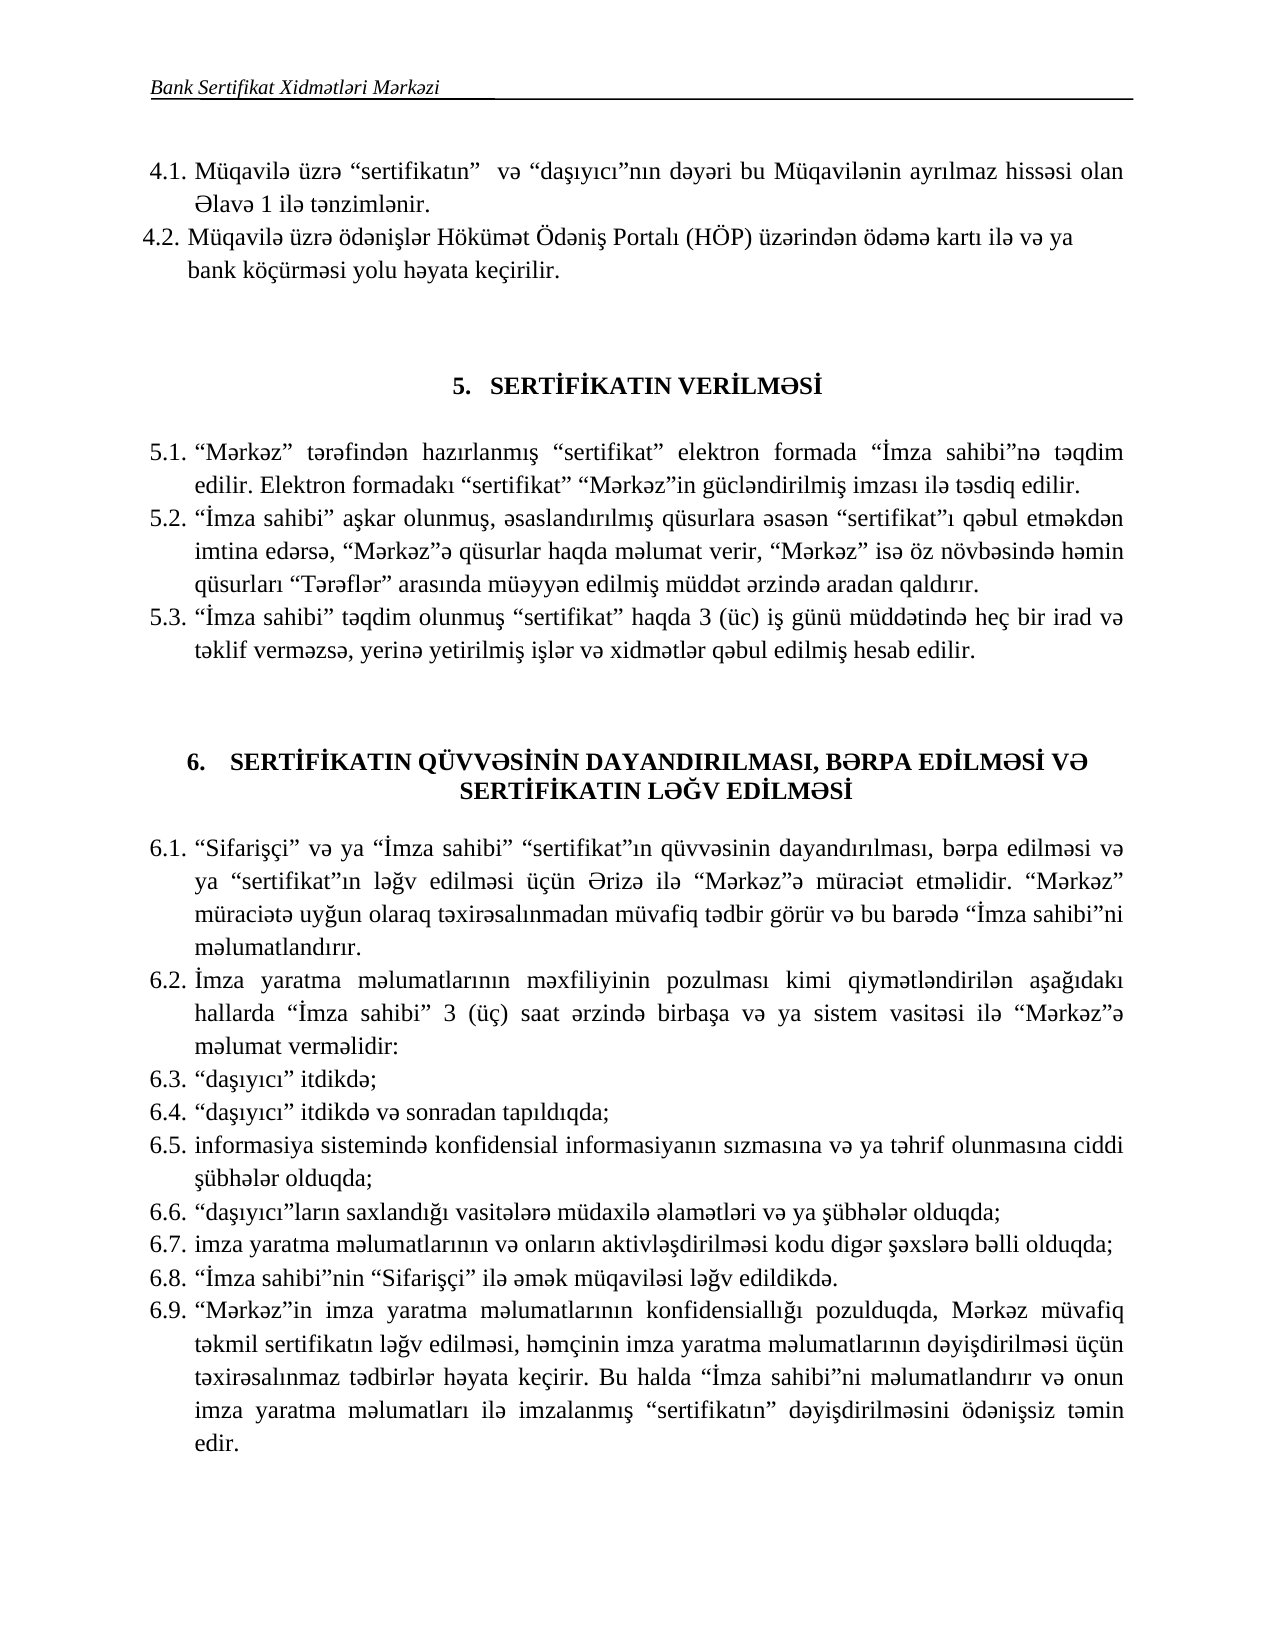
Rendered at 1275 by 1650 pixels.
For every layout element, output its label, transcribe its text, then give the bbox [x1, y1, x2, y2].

list “daşıyıcı” itdikdə və sonradan tapıldıqda; [149, 1097, 1125, 1126]
list “daşıyıcı”ların saxlandığı vasitələrə müdaxilə əlamətləri və ya şübhələr olduqda; [149, 1197, 1125, 1225]
list İmza yaratma məlumatlarının məxfiliyinin pozulması kimi qiymətləndirilən aşağıdakı hallarda “İmza sahibi” 3 (üç) saat ərzində birbaşa və ya sistem vasitəsi ilə “Mərkəz”ə məlumat verməlidir: [149, 965, 1125, 1060]
list “Mərkəz” tərəfindən hazırlanmış “sertifikat” elektron formada “İmza sahibi”nə təqdim edilir. Elektron formadakı “sertifikat” “Mərkəz”in gücləndirilmiş imzası ilə təsdiq edilir. [149, 437, 1125, 499]
list “İmza sahibi” təqdim olunmuş “sertifikat” haqda 3 (üc) iş günü müddətində heç bir irad və təklif verməzsə, yerinə yetirilmiş işlər və xidmətlər qəbul edilmiş hesab edilir. [149, 602, 1125, 664]
list informasiya sistemində konfidensial informasiyanın sızmasına və ya təhrif olunmasına ciddi şübhələr olduqda; [149, 1131, 1125, 1192]
list SERTİFİKATIN VERİLMƏSİ [150, 371, 1125, 399]
list “Mərkəz”in imza yaratma məlumatlarının konfidensiallığı pozulduqda, Mərkəz müvafiq təkmil sertifikatın ləğv edilməsi, həmçinin imza yaratma məlumatlarının dəyişdirilməsi üçün təxirəsalınmaz tədbirlər həyata keçirir. Bu halda “İmza sahibi”ni məlumatlandırır və onun imza yaratma məlumatları ilə imzalanmış “sertifikatın” dəyişdirilməsini ödənişsiz təmin edir. [149, 1296, 1125, 1456]
list SERTİFİKATIN QÜVVƏSİNİN DAYANDIRILMASI, BƏRPA EDİLMƏSİ VƏ SERTİFİKATIN LƏĞV EDİLMƏSİ [150, 747, 1125, 804]
list Müqavilə üzrə ödənişlər Hökümət Ödəniş Portalı (HÖP) üzərindən ödəmə kartı ilə və ya bank köçürməsi yolu həyata keçirilir. [142, 222, 1125, 284]
list imza yaratma məlumatlarının və onların aktivləşdirilməsi kodu digər şəxslərə bəlli olduqda; [149, 1229, 1125, 1258]
list “İmza sahibi”nin “Sifarişçi” ilə əmək müqaviləsi ləğv edildikdə. [149, 1263, 1125, 1291]
list Müqavilə üzrə “sertifikatın” və “daşıyıcı”nın dəyəri bu Müqavilənin ayrılmaz hissəsi olan Əlavə 1 ilə tənzimlənir. [149, 156, 1125, 218]
list “İmza sahibi” aşkar olunmuş, əsaslandırılmış qüsurlara əsasən “sertifikat”ı qəbul etməkdən imtina edərsə, “Mərkəz”ə qüsurlar haqda məlumat verir, “Mərkəz” isə öz növbəsində həmin qüsurları “Tərəflər” arasında müəyyən edilmiş müddət ərzində aradan qaldırır. [149, 503, 1125, 598]
list “Sifarişçi” və ya “İmza sahibi” “sertifikat”ın qüvvəsinin dayandırılması, bərpa edilməsi və ya “sertifikat”ın ləğv edilməsi üçün Ərizə ilə “Mərkəz”ə müraciət etməlidir. “Mərkəz” müraciətə uyğun olaraq təxirəsalınmadan müvafiq tədbir görür və bu barədə “İmza sahibi”ni məlumatlandırır. [149, 833, 1125, 961]
list “daşıyıcı” itdikdə; [149, 1064, 1125, 1093]
